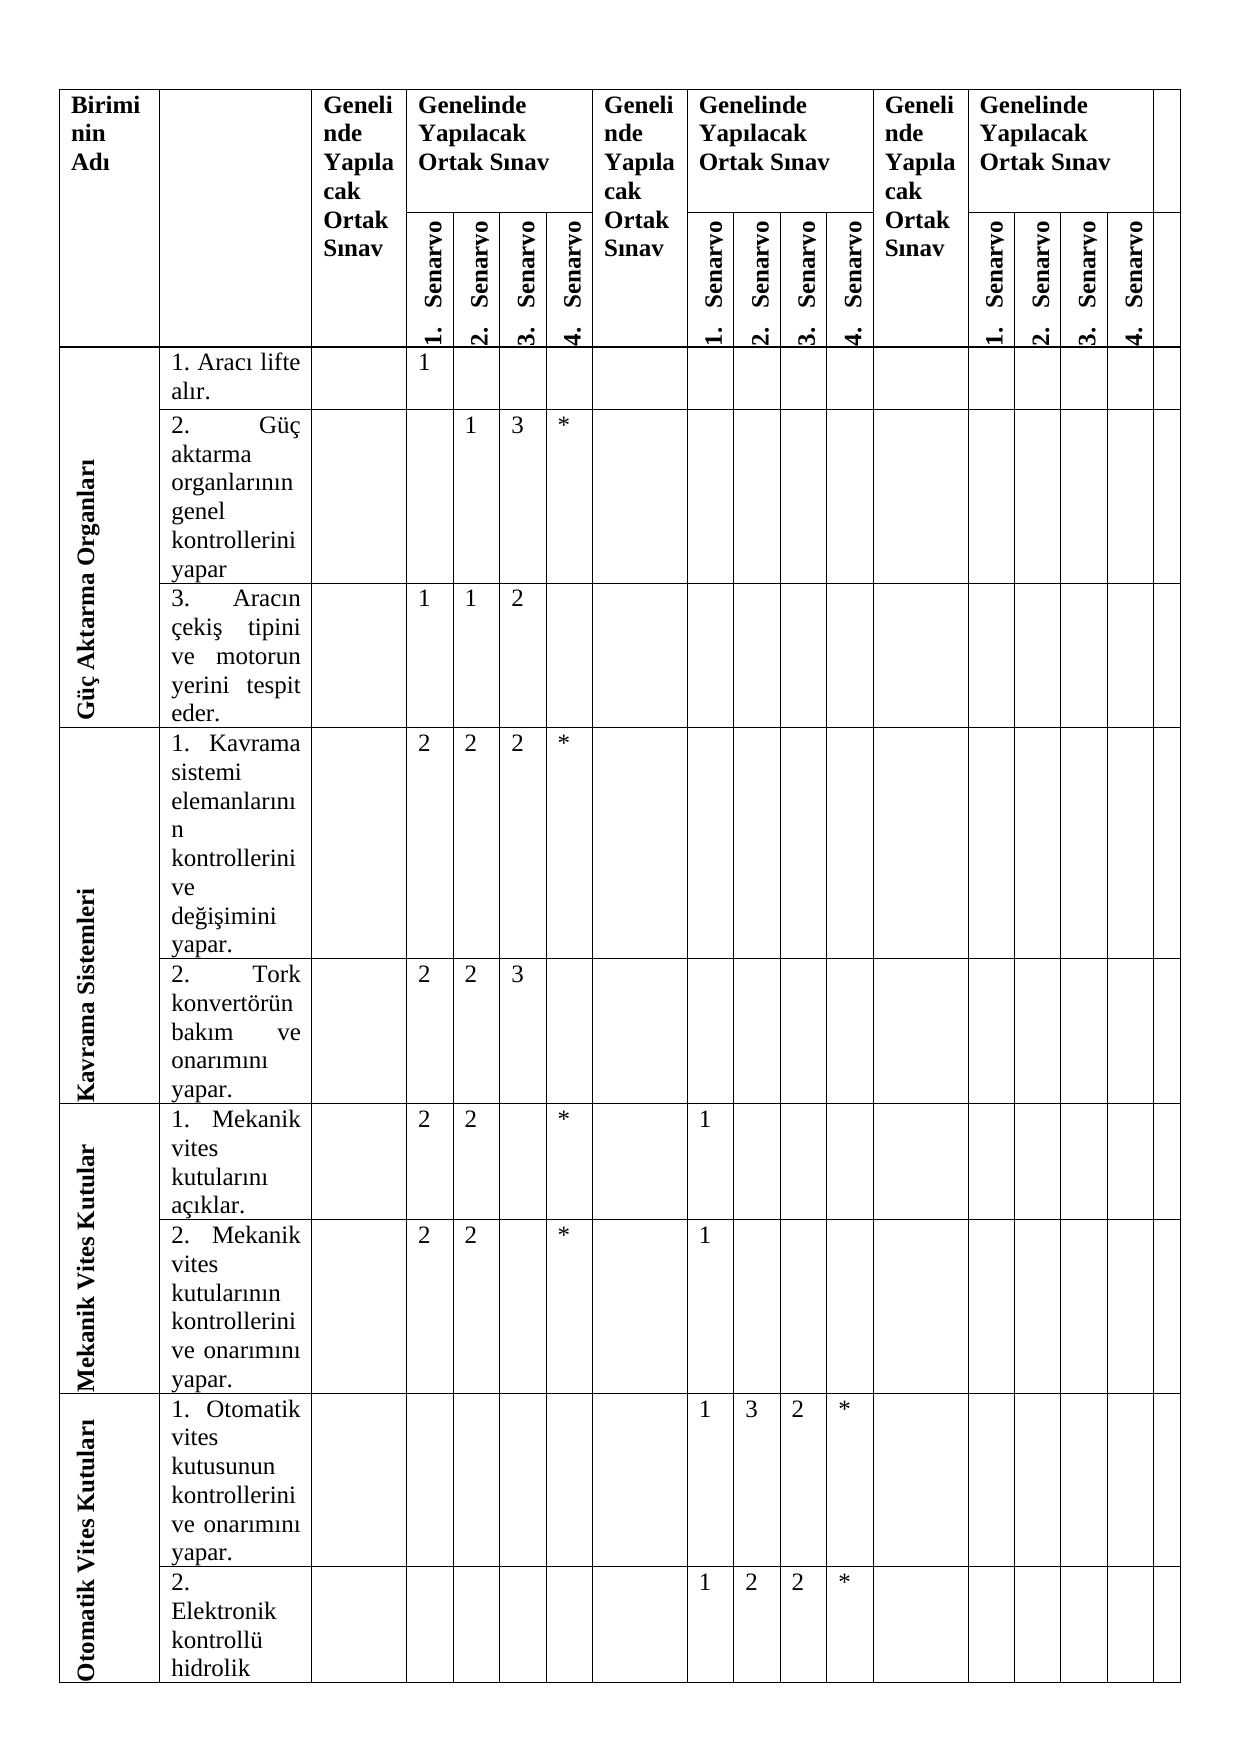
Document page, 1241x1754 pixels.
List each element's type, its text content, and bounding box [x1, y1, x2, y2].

table_cell 2 [407, 959, 453, 1103]
table_cell [874, 1567, 968, 1682]
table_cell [969, 90, 1153, 212]
table_cell [1061, 959, 1107, 1103]
table_cell 2 [734, 1567, 780, 1682]
table_cell [969, 584, 1014, 727]
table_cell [160, 1567, 311, 1682]
table_cell [1061, 410, 1107, 582]
table_cell [874, 728, 968, 958]
table_cell 2. Senaryo [734, 213, 780, 346]
table_cell * [827, 1567, 873, 1682]
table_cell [874, 90, 968, 346]
table_cell [407, 1394, 453, 1566]
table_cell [688, 90, 873, 212]
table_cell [407, 90, 592, 212]
table_cell [312, 1394, 406, 1566]
table_cell [874, 348, 968, 409]
table_cell [547, 959, 592, 1103]
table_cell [593, 90, 687, 346]
table_cell 2 [407, 728, 453, 958]
table_cell [688, 410, 733, 582]
table_cell [547, 1567, 592, 1682]
table_cell * [547, 1220, 592, 1393]
table_cell [781, 584, 826, 727]
table_cell [969, 410, 1014, 582]
table_cell [781, 410, 826, 582]
table_cell [1108, 1220, 1153, 1393]
table_cell [454, 1567, 499, 1682]
table_cell [688, 584, 733, 727]
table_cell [312, 90, 406, 346]
table_cell [1154, 410, 1180, 582]
table_cell [969, 1220, 1014, 1393]
table_cell [1061, 348, 1107, 409]
table_cell * [547, 728, 592, 958]
table_cell [781, 1104, 826, 1219]
table_cell 2 [454, 1220, 499, 1393]
table_cell Mekanik Vites Kutular [60, 1104, 159, 1393]
table_cell [1015, 1104, 1060, 1219]
table_cell [1015, 348, 1060, 409]
table_cell 2 [454, 959, 499, 1103]
table_cell [1154, 959, 1180, 1103]
table_cell [1154, 1220, 1180, 1393]
table_cell 2. Senaryo [1015, 213, 1060, 346]
table_cell 4. Senaryo [1108, 213, 1153, 346]
table_cell [312, 728, 406, 958]
table_cell 3 [500, 410, 546, 582]
table_cell [500, 1220, 546, 1393]
table_cell 2. Güç aktarma organlarının genel kontrollerini yapar [160, 410, 311, 582]
table_cell [874, 410, 968, 582]
table_cell 2. Mekanik vites kutularının kontrollerini ve onarımını yapar. [160, 1220, 311, 1393]
table_cell [312, 959, 406, 1103]
table_cell 1 [454, 584, 499, 727]
table_cell [1061, 1104, 1107, 1219]
table_cell [734, 584, 780, 727]
table_cell 3. Senaryo [500, 213, 546, 346]
table_cell [500, 348, 546, 409]
table_cell [312, 410, 406, 582]
table_cell [500, 1567, 546, 1682]
table_cell 2 [407, 1104, 453, 1219]
table_cell [827, 410, 873, 582]
table_cell [827, 1220, 873, 1393]
table_cell 2 [781, 1567, 826, 1682]
table_cell [593, 348, 687, 409]
table_cell [1154, 1104, 1180, 1219]
table_cell 3 [734, 1394, 780, 1566]
table_cell 4. Senaryo [547, 213, 592, 346]
table_cell [547, 348, 592, 409]
table_cell [1061, 728, 1107, 958]
table_cell [593, 959, 687, 1103]
table_cell 4. Senaryo [827, 213, 873, 346]
table_cell [1061, 1220, 1107, 1393]
table_cell Otomatik Vites Kutuları [60, 1394, 159, 1682]
table_cell [874, 1220, 968, 1393]
table_cell [1108, 584, 1153, 727]
table_cell [1015, 728, 1060, 958]
table_cell [969, 1394, 1014, 1566]
table_cell 2. Senaryo [454, 213, 499, 346]
table_cell [593, 1567, 687, 1682]
table_cell 2 [454, 1104, 499, 1219]
table_cell [688, 959, 733, 1103]
table_cell [874, 1104, 968, 1219]
table_cell [1061, 1394, 1107, 1566]
table_cell 1. Aracı lifte alır. [160, 348, 311, 409]
table_cell [1108, 1567, 1153, 1682]
table_cell 2 [781, 1394, 826, 1566]
table_cell Güç Aktarma Organları [60, 348, 159, 727]
table_cell 1 [407, 348, 453, 409]
table_cell 3 [500, 959, 546, 1103]
table_cell 1. Kavrama sistemi elemanlarının kontrollerini ve değişimini yapar. [160, 728, 311, 958]
table_cell [1061, 584, 1107, 727]
table_cell [827, 348, 873, 409]
table_cell [1108, 410, 1153, 582]
table_cell * [547, 410, 592, 582]
table_cell [454, 1394, 499, 1566]
table_cell [734, 410, 780, 582]
table_cell [1108, 728, 1153, 958]
table_cell [734, 728, 780, 958]
table_cell 1. Otomatik vites kutusunun kontrollerini ve onarımını yapar. [160, 1394, 311, 1566]
table_cell 1. Senaryo [407, 213, 453, 346]
table_cell [593, 1220, 687, 1393]
table_cell [1108, 1394, 1153, 1566]
table_cell 3. Senaryo [781, 213, 826, 346]
table_cell [407, 410, 453, 582]
table_cell [1015, 1220, 1060, 1393]
table_cell 3. Aracın çekiş tipini ve motorun yerini tespit eder. [160, 584, 311, 727]
table_cell 1. Senaryo [969, 213, 1014, 346]
table_cell [1154, 584, 1180, 727]
table_cell [827, 584, 873, 727]
table_cell [407, 1567, 453, 1682]
table_cell 1 [688, 1104, 733, 1219]
table_cell [874, 584, 968, 727]
table_cell [1015, 584, 1060, 727]
table_cell [500, 1104, 546, 1219]
table_cell [1154, 728, 1180, 958]
table_cell [734, 959, 780, 1103]
table_cell [593, 1104, 687, 1219]
table_cell [969, 959, 1014, 1103]
table_cell [1015, 959, 1060, 1103]
table_cell 2 [454, 728, 499, 958]
table_cell [781, 728, 826, 958]
table_cell [734, 348, 780, 409]
table_cell [827, 728, 873, 958]
table_cell [734, 1104, 780, 1219]
table_cell [827, 959, 873, 1103]
table_cell [688, 348, 733, 409]
table_cell 1 [454, 410, 499, 582]
table_cell 2 [500, 728, 546, 958]
table_cell [781, 348, 826, 409]
table_cell [593, 728, 687, 958]
table_cell Kavrama Sistemleri [60, 728, 159, 1103]
table_cell [969, 1104, 1014, 1219]
table_cell 2 [500, 584, 546, 727]
table_cell [1108, 1104, 1153, 1219]
table_cell [781, 1220, 826, 1393]
table_cell 1. Senaryo [688, 213, 733, 346]
table_cell [688, 728, 733, 958]
table_cell [500, 1394, 546, 1566]
table_cell 1. Mekanik vites kutularını açıklar. [160, 1104, 311, 1219]
table_cell [781, 959, 826, 1103]
table_cell 1 [688, 1220, 733, 1393]
table_cell [1154, 213, 1180, 346]
table_cell [593, 1394, 687, 1566]
table_cell [312, 584, 406, 727]
table_cell [312, 1567, 406, 1682]
table_cell [547, 1394, 592, 1566]
table_cell [593, 410, 687, 582]
table_cell 1 [688, 1394, 733, 1566]
table_cell [1154, 1567, 1180, 1682]
table_cell [874, 1394, 968, 1566]
table_cell 1 [688, 1567, 733, 1682]
table_cell [827, 1104, 873, 1219]
table_cell [1154, 348, 1180, 409]
table_cell * [547, 1104, 592, 1219]
table_cell [1108, 348, 1153, 409]
table_cell [312, 348, 406, 409]
table_cell [734, 1220, 780, 1393]
table_cell [454, 348, 499, 409]
table_cell [969, 348, 1014, 409]
table_cell [1015, 1567, 1060, 1682]
table_cell [1154, 90, 1180, 212]
table_cell [1061, 1567, 1107, 1682]
table_cell [312, 1104, 406, 1219]
table_cell [874, 959, 968, 1103]
table_cell [1154, 1394, 1180, 1566]
table_cell 2 [407, 1220, 453, 1393]
table_cell * [827, 1394, 873, 1566]
table_cell [593, 584, 687, 727]
table_cell [969, 728, 1014, 958]
table_cell [1015, 1394, 1060, 1566]
table_cell [312, 1220, 406, 1393]
table_cell [1015, 410, 1060, 582]
table_cell 2. Tork konvertörün bakım ve onarımını yapar. [160, 959, 311, 1103]
table_cell [969, 1567, 1014, 1682]
table_cell [1108, 959, 1153, 1103]
table_cell 3. Senaryo [1061, 213, 1107, 346]
table_cell [547, 584, 592, 727]
table_cell 1 [407, 584, 453, 727]
